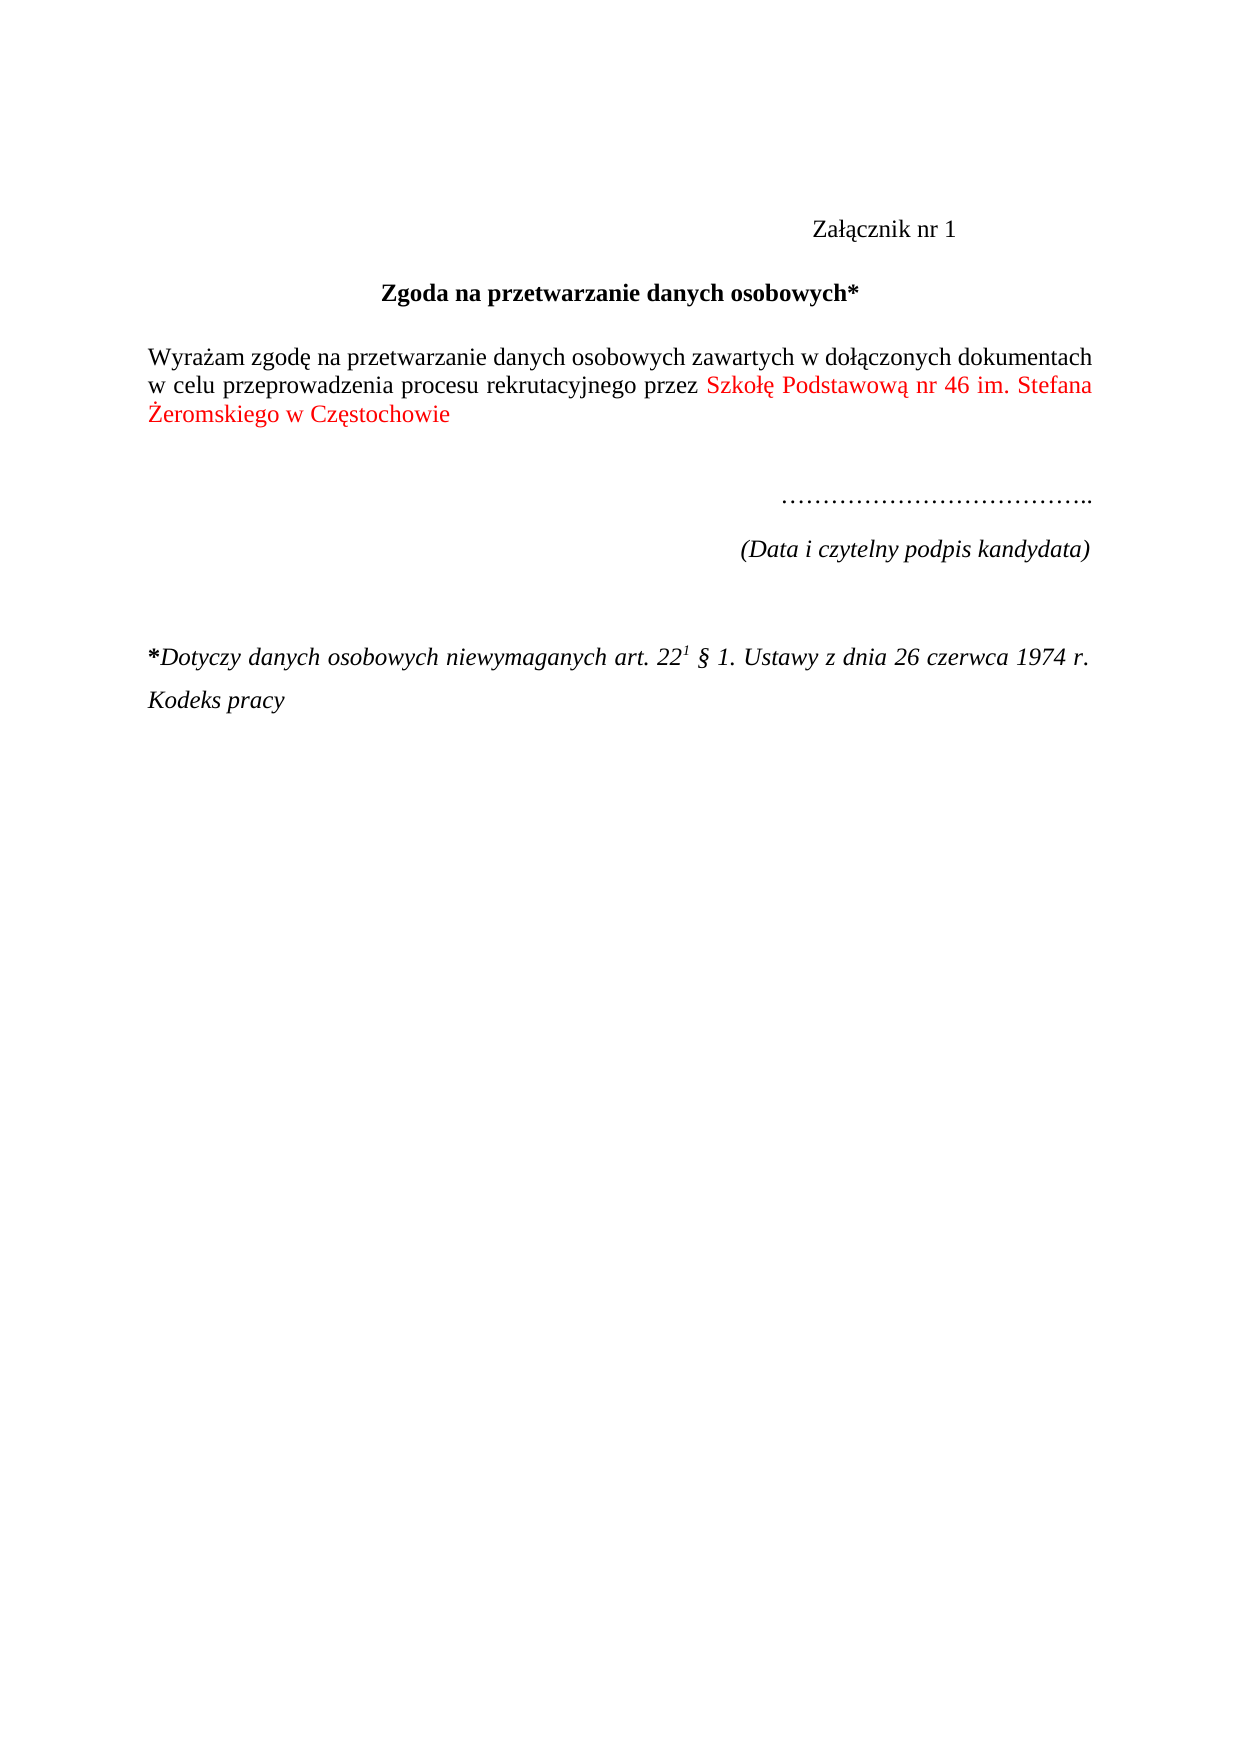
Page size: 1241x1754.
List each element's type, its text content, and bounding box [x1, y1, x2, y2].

text Załącznik nr 1 [812, 214, 1093, 242]
text (Data i czytelny podpis kandydata) [443, 534, 1093, 563]
text Wyrażam zgodę na przetwarzanie danych osobowych zawartych w dołączonych dokumentach w celu przeprowadzenia procesu rekrutacyjnego przez Szkołę Podstawową nr 46 im. Stefana Żeromskiego w Częstochowie [148, 342, 1093, 428]
text *Dotyczy danych osobowych niewymaganych art. 221 § 1. Ustawy z dnia 26 czerwca 1974 r. Kodeks pracy [148, 642, 1093, 714]
text ……………………………….. [148, 481, 1093, 509]
text Zgoda na przetwarzanie danych osobowych* [148, 278, 1093, 306]
